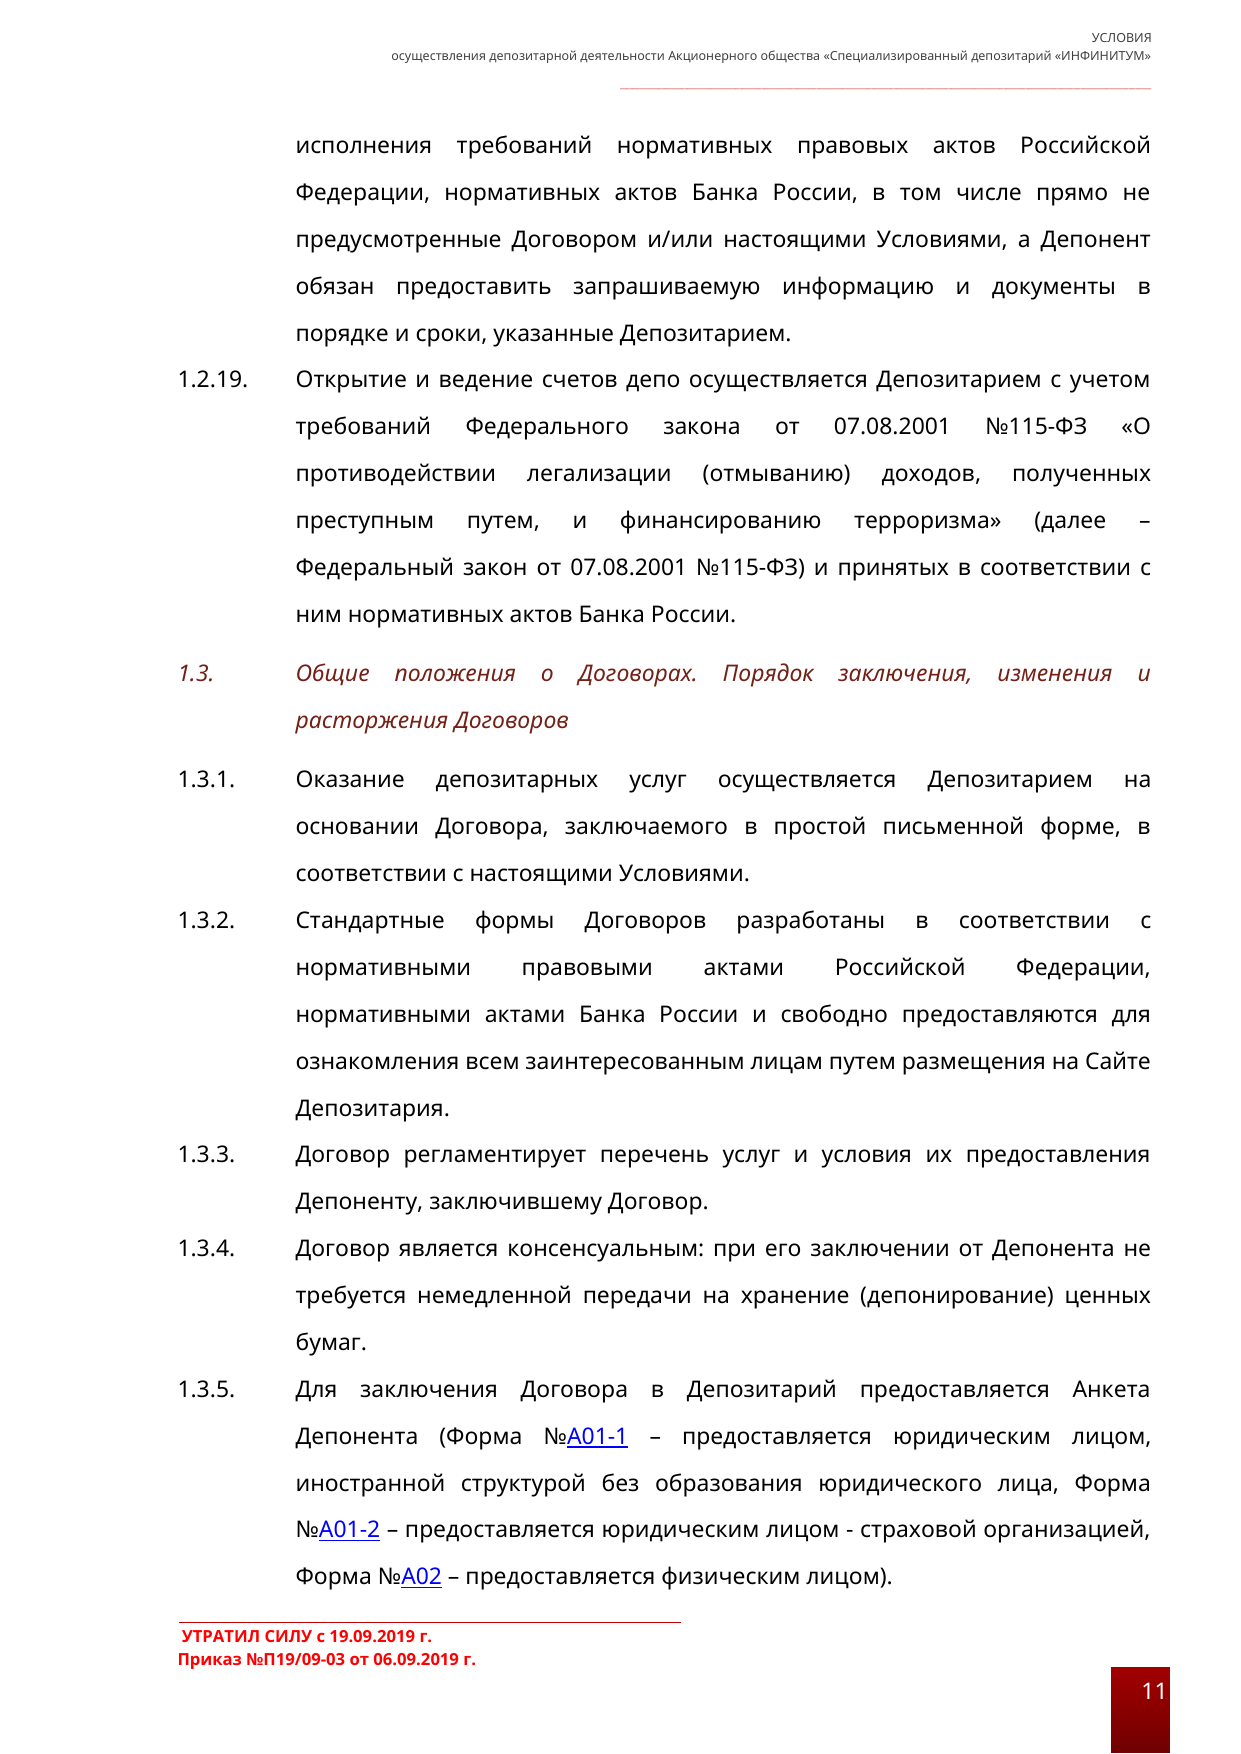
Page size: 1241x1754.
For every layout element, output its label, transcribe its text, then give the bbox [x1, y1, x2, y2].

subtitle Общие положения о Договорах. Порядок заключения, изменения и расторжения Договоров [177, 657, 1152, 735]
text Договор является консенсуальным: при его заключении от Депонента не требуется немедленной передачи на хранение (депонирование) ценных бумаг. [177, 1232, 1152, 1357]
text Для заключения Договора в Депозитарий предоставляется Анкета Депонента (Форма №А01-1 – предоставляется юридическим лицом, иностранной структурой без образования юридического лица, Форма №А01-2 – предоставляется юридическим лицом - страховой организацией, Форма №A02 – предоставляется физическим лицом). [177, 1373, 1152, 1592]
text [177, 129, 1152, 348]
text Стандартные формы Договоров разработаны в соответствии с нормативными правовыми актами Российской Федерации, нормативными актами Банка России и свободно предоставляются для ознакомления всем заинтересованным лицам путем размещения на Сайте Депозитария. [177, 904, 1152, 1123]
text Открытие и ведение счетов депо осуществляется Депозитарием с учетом требований Федерального закона от 07.08.2001 №115-ФЗ «О противодействии легализации (отмыванию) доходов, полученных преступным путем, и финансированию терроризма» (далее – Федеральный закон от 07.08.2001 №115-ФЗ) и принятых в соответствии с ним нормативных актов Банка России. [177, 363, 1152, 629]
text Договор регламентирует перечень услуг и условия их предоставления Депоненту, заключившему Договор. [177, 1138, 1152, 1217]
text Оказание депозитарных услуг осуществляется Депозитарием на основании Договора, заключаемого в простой письменной форме, в соответствии с настоящими Условиями. [177, 763, 1152, 888]
